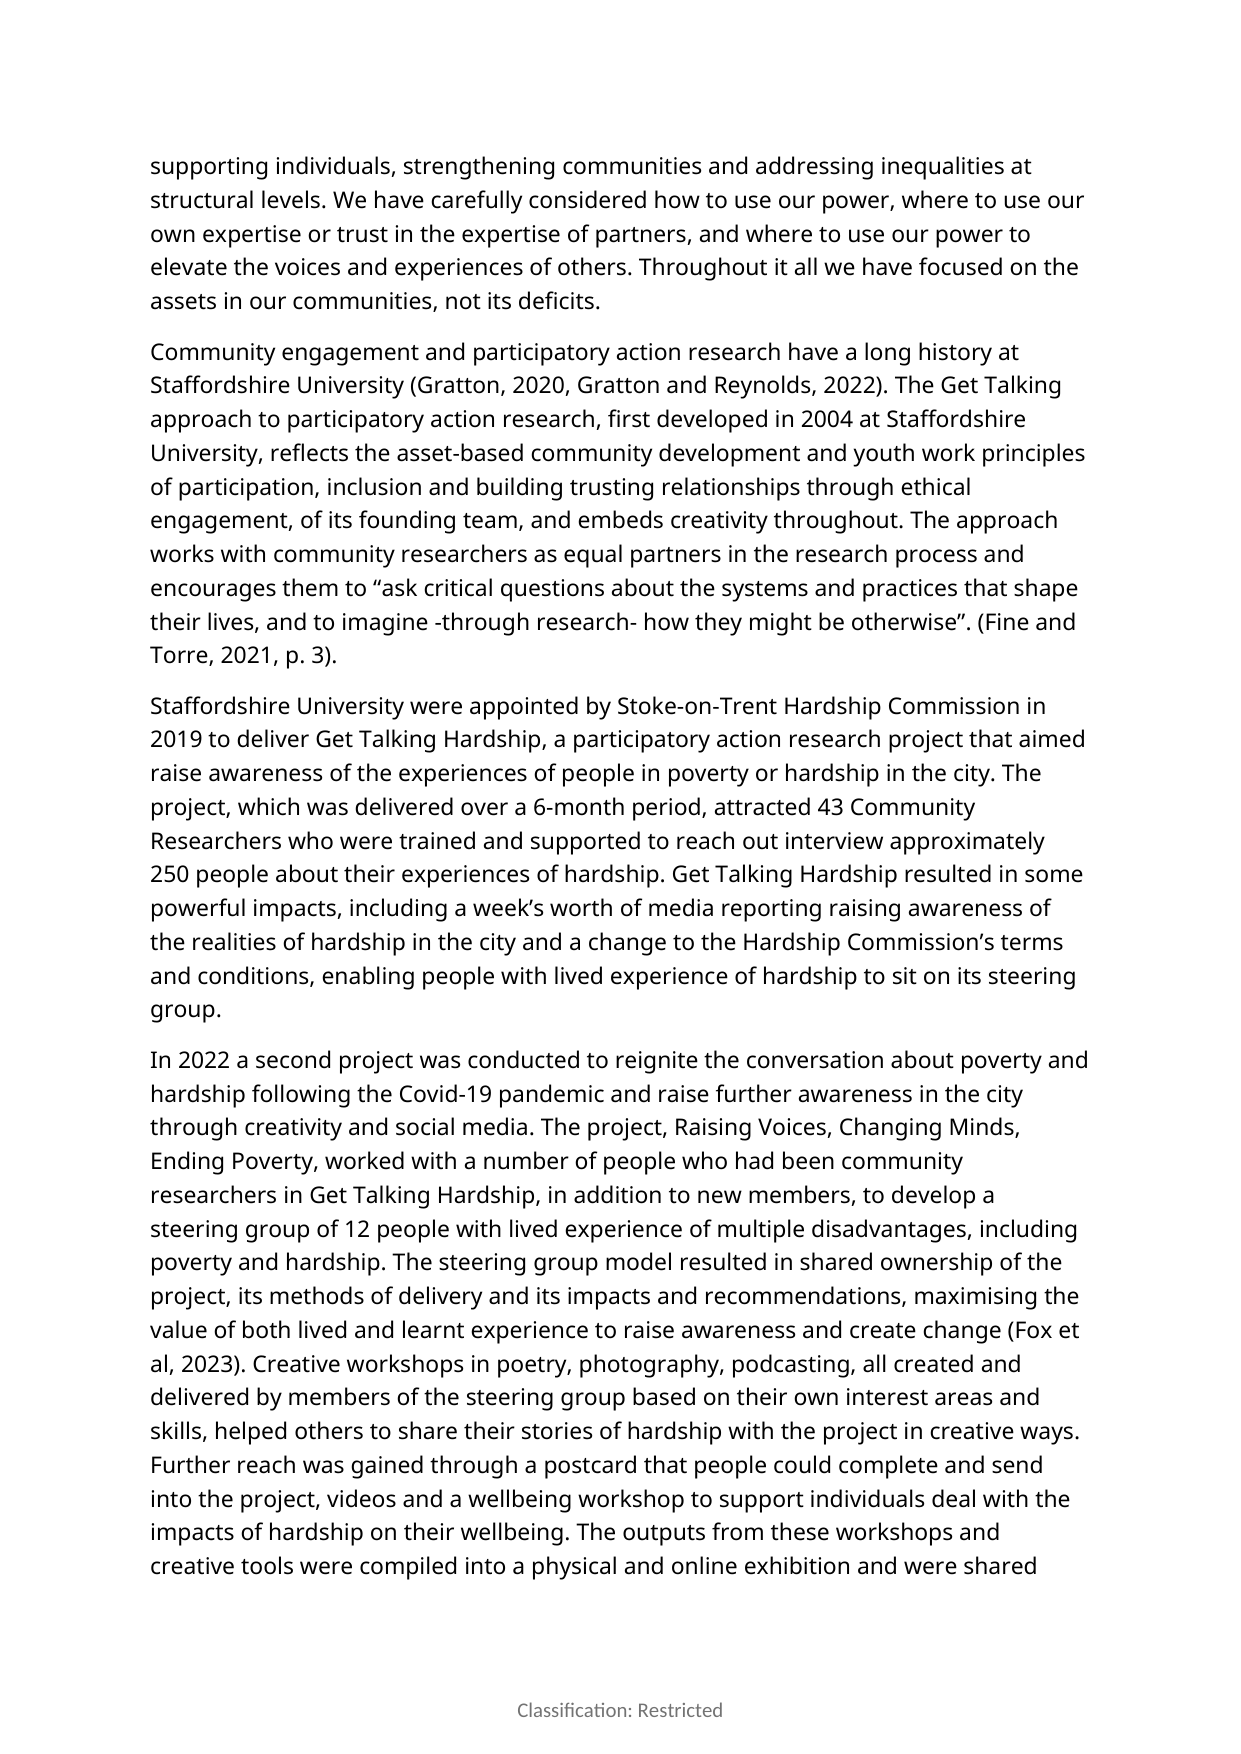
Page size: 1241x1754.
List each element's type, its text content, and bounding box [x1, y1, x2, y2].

text Staffordshire University were appointed by Stoke-on-Trent Hardship Commission in 2019 to deliver Get Talking Hardship, a participatory action research project that aimed raise awareness of the experiences of people in poverty or hardship in the city. The project, which was delivered over a 6-month period, attracted 43 Community Researchers who were trained and supported to reach out interview approximately 250 people about their experiences of hardship. Get Talking Hardship resulted in some powerful impacts, including a week’s worth of media reporting raising awareness of the realities of hardship in the city and a change to the Hardship Commission’s terms and conditions, enabling people with lived experience of hardship to sit on its steering group. [150, 689, 1090, 1024]
text Community engagement and participatory action research have a long history at Staffordshire University (Gratton, 2020, Gratton and Reynolds, 2022). The Get Talking approach to participatory action research, first developed in 2004 at Staffordshire University, reflects the asset-based community development and youth work principles of participation, inclusion and building trusting relationships through ethical engagement, of its founding team, and embeds creativity throughout. The approach works with community researchers as equal partners in the research process and encourages them to “ask critical questions about the systems and practices that shape their lives, and to imagine -through research- how they might be otherwise”. (Fine and Torre, 2021, p. 3). [150, 335, 1090, 670]
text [150, 1044, 1090, 1581]
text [150, 150, 1090, 316]
